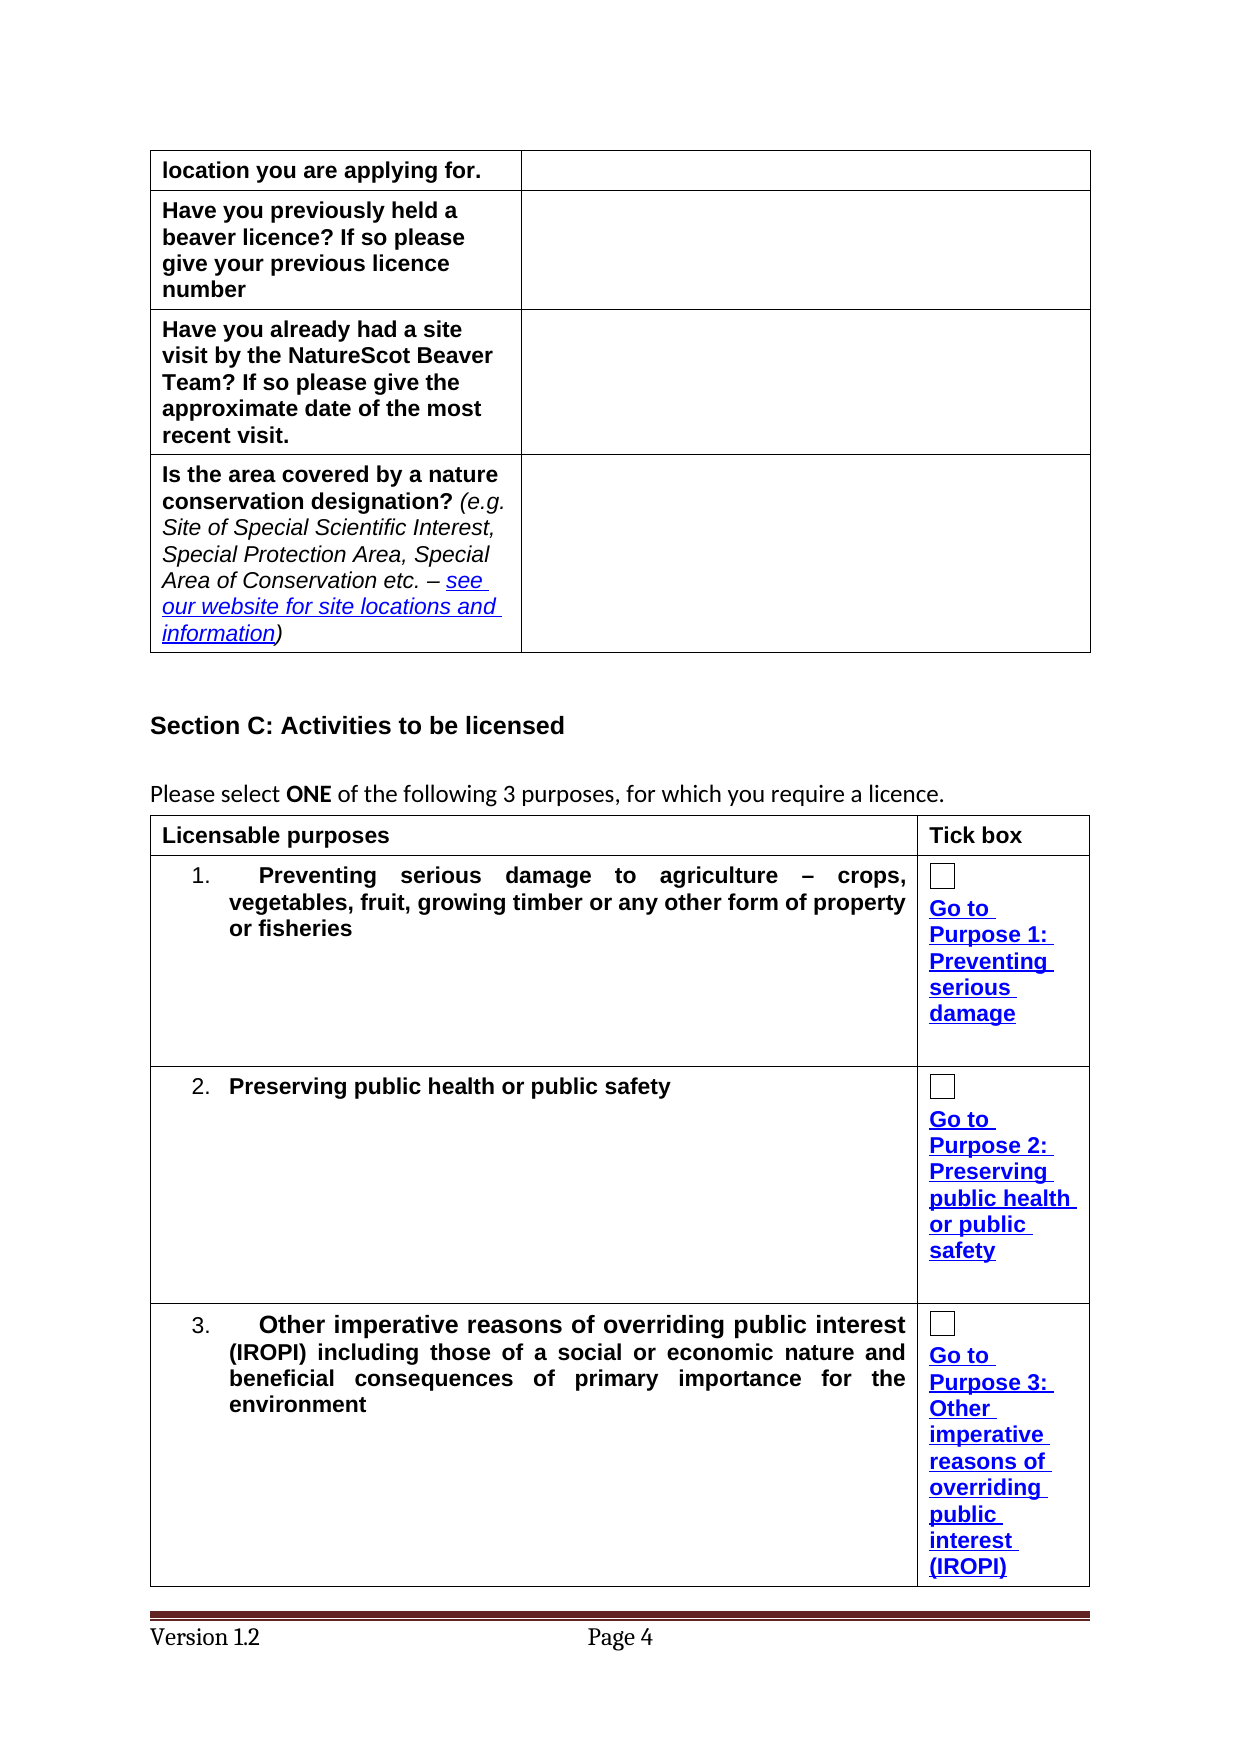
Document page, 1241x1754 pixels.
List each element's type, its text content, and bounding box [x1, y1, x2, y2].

table_header Licensable purposes [151, 816, 917, 855]
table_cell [918, 1304, 1089, 1586]
table_cell Go to Purpose 1: Preventing serious damage [918, 856, 1089, 1066]
table_cell Go to Purpose 2: Preserving public health or public safety [918, 1067, 1089, 1302]
table_cell [522, 310, 1090, 454]
table_cell [522, 151, 1090, 190]
subtitle Section C: Activities to be licensed [150, 711, 1090, 739]
table_cell [522, 455, 1090, 652]
table_cell Have you already had a site visit by the NatureScot Beaver Team? If so please give the approximate date of the most recent visit. [151, 310, 521, 454]
table_cell [522, 191, 1090, 309]
table_header Tick box [918, 816, 1089, 855]
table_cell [151, 1304, 917, 1586]
text Please select ONE of the following 3 purposes, for which you require a licence. [150, 778, 1090, 809]
table_cell Is the area covered by a nature conservation designation? (e.g. Site of Special Scientific Interest, Special Protection Area, Special Area of Conservation etc. – see our website for site locations and information) [151, 455, 521, 652]
table_cell Preventing serious damage to agriculture – crops, vegetables, fruit, growing timber or any other form of property or fisheries [151, 856, 917, 1066]
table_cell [151, 151, 521, 190]
table_cell Preserving public health or public safety [151, 1067, 917, 1302]
table_cell Have you previously held a beaver licence? If so please give your previous licence number [151, 191, 521, 309]
